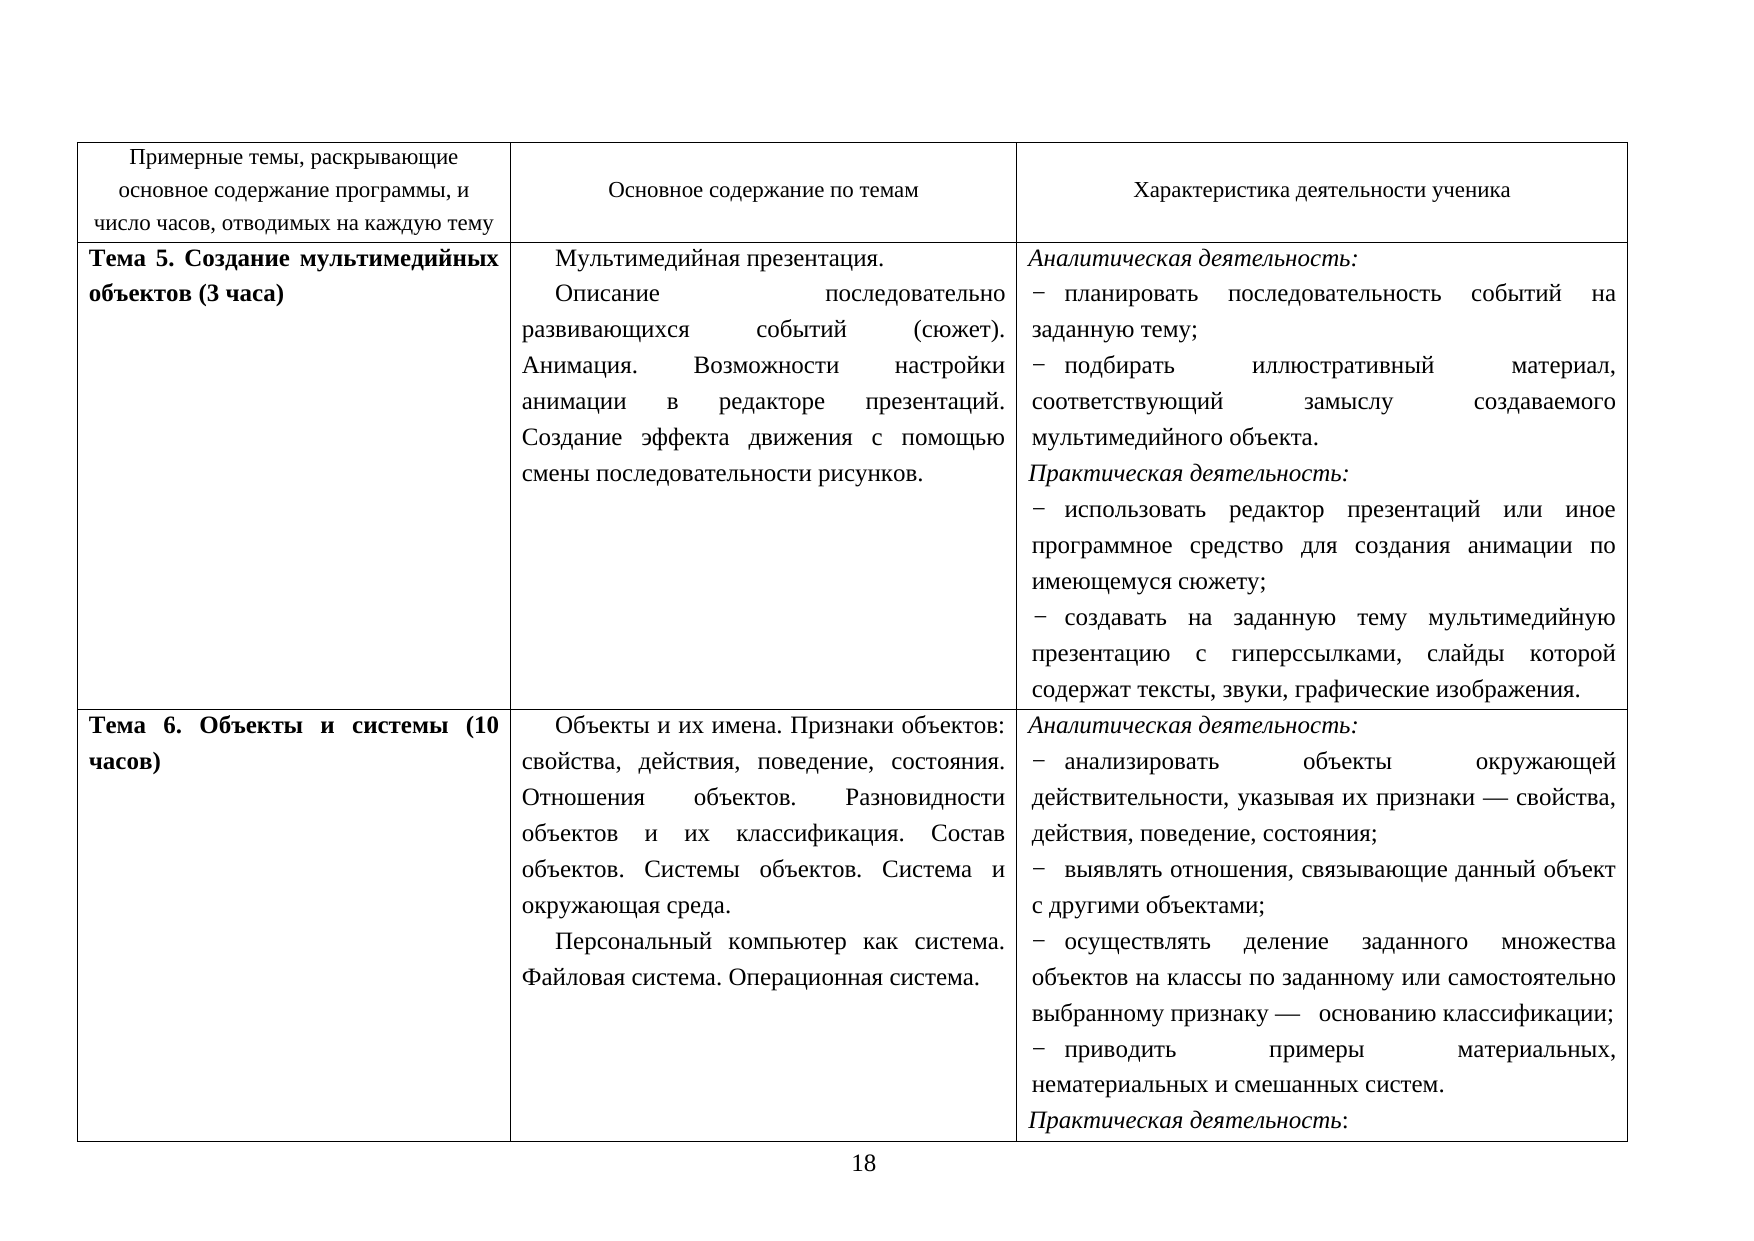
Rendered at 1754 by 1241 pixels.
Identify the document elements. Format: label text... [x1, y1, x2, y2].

table_header Основное содержание по темам [511, 143, 1016, 242]
table_cell Тема 6. Объекты и системы (10 часов) [78, 710, 510, 1141]
table_cell Аналитическая деятельность: планировать последовательность событий на заданную тему; подбирать иллюстративный материал, соответствующий замыслу создаваемого мультимедийного объекта. Практическая деятельность: использовать редактор презентаций или иное программное средство для создания анимации по имеющемуся сюжету; создавать на заданную тему мультимедийную презентацию с гиперссылками, слайды которой содержат тексты, звуки, графические изображения. [1017, 243, 1627, 709]
table_header Характеристика деятельности ученика [1017, 143, 1627, 242]
table_cell Тема 5. Создание мультимедийных объектов (3 часа) [78, 243, 510, 709]
table_header Примерные темы, раскрывающие основное содержание программы, и число часов, отводимых на каждую тему [78, 143, 510, 242]
table_cell Мультимедийная презентация. Описание последовательно развивающихся событий (сюжет). Анимация. Возможности настройки анимации в редакторе презентаций. Создание эффекта движения с помощью смены последовательности рисунков. [511, 243, 1016, 709]
